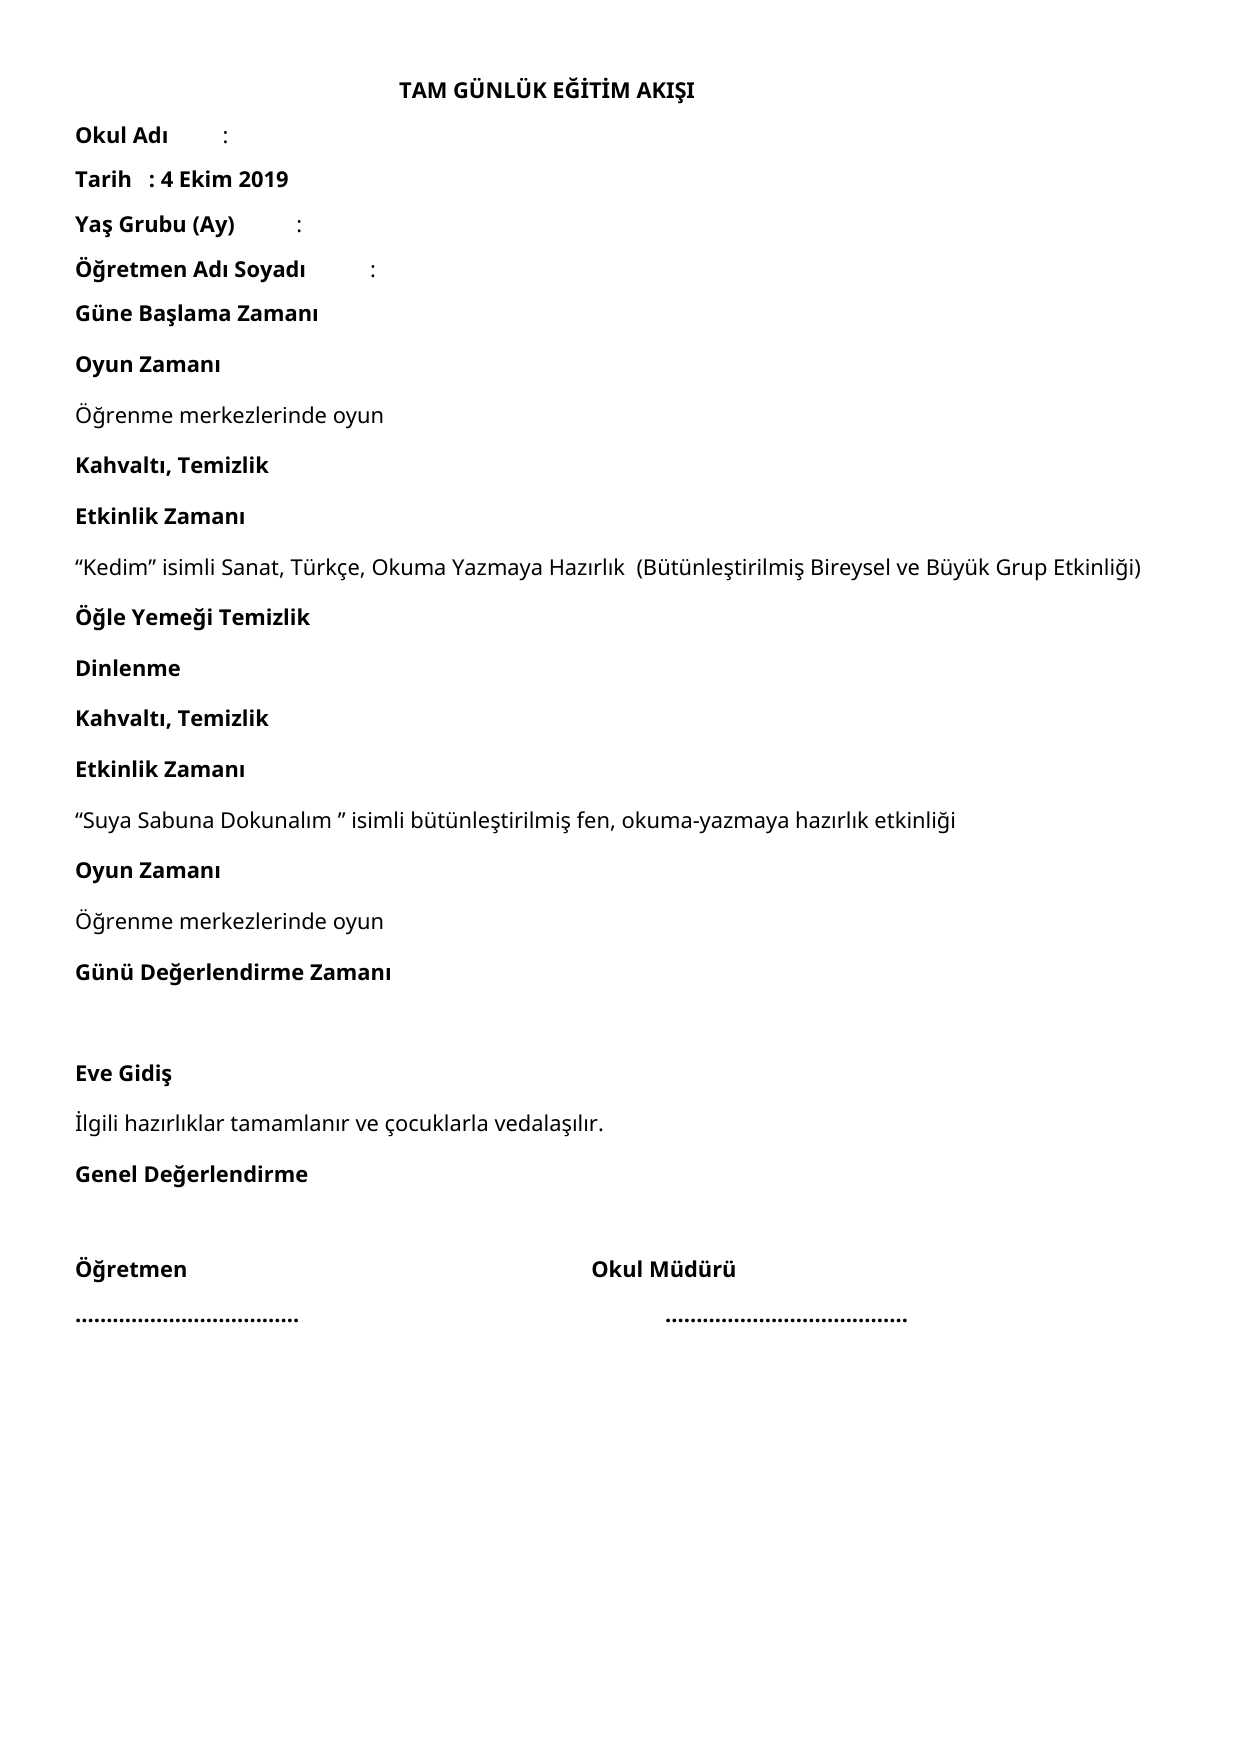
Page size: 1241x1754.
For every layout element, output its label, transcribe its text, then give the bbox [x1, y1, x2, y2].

text Kahvaltı, Temizlik [75, 703, 1165, 733]
text Günü Değerlendirme Zamanı [75, 957, 1165, 986]
text Kahvaltı, Temizlik [75, 450, 1165, 480]
text Öğretmen Adı Soyadı : [75, 254, 1165, 283]
text Oyun Zamanı [75, 349, 1165, 379]
text Genel Değerlendirme [75, 1159, 1165, 1189]
text Eve Gidiş [75, 1058, 1165, 1088]
text Öğrenme merkezlerinde oyun [75, 400, 1165, 429]
text Etkinlik Zamanı [75, 501, 1165, 531]
text Oyun Zamanı [75, 855, 1165, 885]
text TAM GÜNLÜK EĞİTİM AKIŞI [75, 75, 1165, 105]
text Etkinlik Zamanı [75, 754, 1165, 784]
text Öğretmen Okul Müdürü [75, 1254, 1165, 1284]
text Güne Başlama Zamanı [75, 298, 1165, 328]
text Öğrenme merkezlerinde oyun [75, 906, 1165, 936]
text “Suya Sabuna Dokunalım ” isimli bütünleştirilmiş fen, okuma-yazmaya hazırlık etkinliği [75, 805, 1165, 834]
text Yaş Grubu (Ay) : [75, 209, 1165, 239]
text “Kedim” isimli Sanat, Türkçe, Okuma Yazmaya Hazırlık (Bütünleştirilmiş Bireysel ve Büyük Grup Etkinliği) [75, 552, 1165, 581]
text Okul Adı : [75, 120, 1165, 149]
text Öğle Yemeği Temizlik [75, 602, 1165, 632]
text Tarih : 4 Ekim 2019 [75, 164, 1165, 194]
text Dinlenme [75, 653, 1165, 683]
text İlgili hazırlıklar tamamlanır ve çocuklarla vedalaşılır. [75, 1108, 1165, 1138]
text ……………………………… ………………………………… [75, 1299, 1165, 1329]
